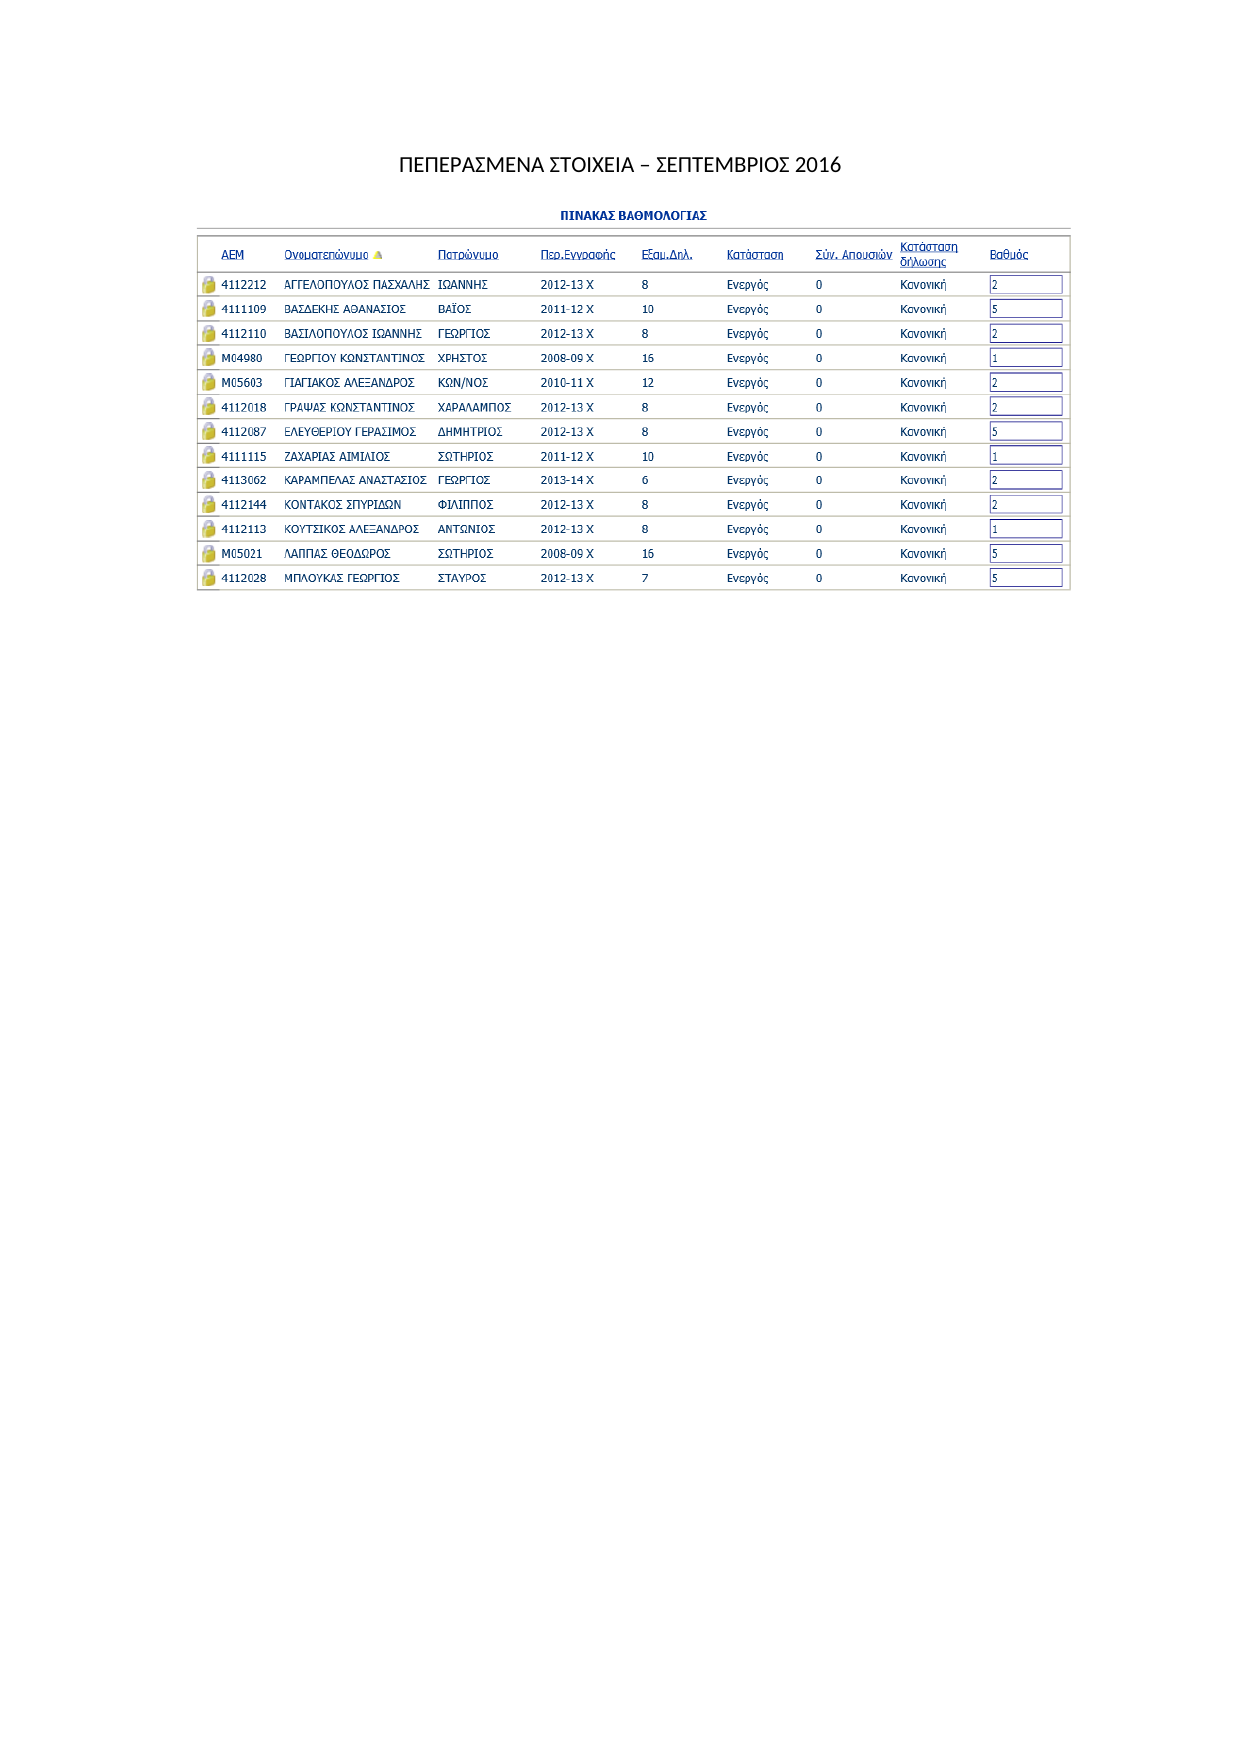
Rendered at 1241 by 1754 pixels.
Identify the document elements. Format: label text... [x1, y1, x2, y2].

text ΠΕΠΕΡΑΣΜΕΝΑ ΣΤΟΙΧΕΙΑ – ΣΕΠΤΕΜΒΡΙΟΣ 2016 [187, 150, 1053, 178]
picture [187, 196, 1113, 615]
